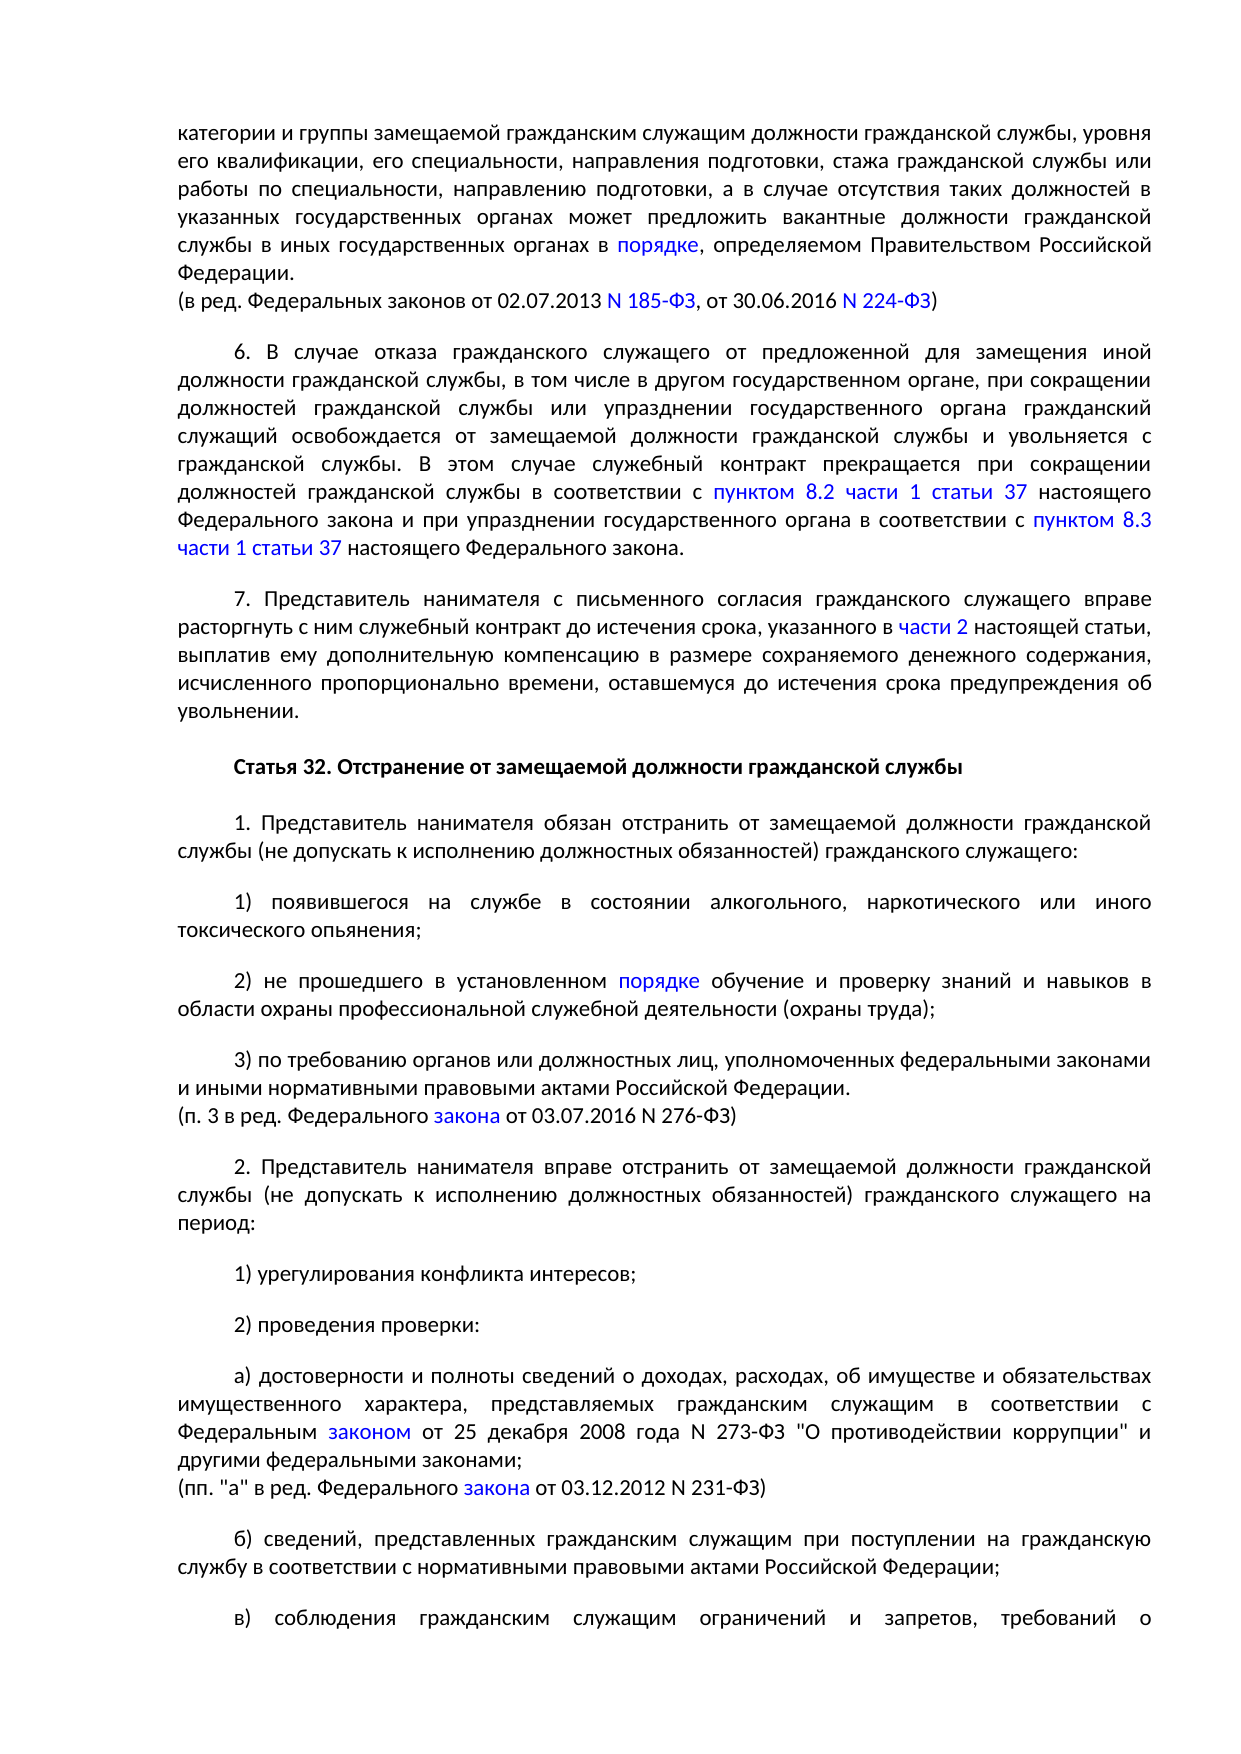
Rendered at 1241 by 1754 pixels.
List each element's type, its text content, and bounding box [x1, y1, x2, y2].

text 3) по требованию органов или должностных лиц, уполномоченных федеральными законами и иными нормативными правовыми актами Российской Федерации. [177, 1045, 1152, 1101]
text (в ред. Федеральных законов от 02.07.2013 N 185-ФЗ, от 30.06.2016 N 224-ФЗ) [177, 286, 1152, 314]
title Статья 32. Отстранение от замещаемой должности гражданской службы [177, 752, 1152, 780]
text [177, 1603, 1152, 1631]
text 7. Представитель нанимателя с письменного согласия гражданского служащего вправе расторгнуть с ним служебный контракт до истечения срока, указанного в части 2 настоящей статьи, выплатив ему дополнительную компенсацию в размере сохраняемого денежного содержания, исчисленного пропорционально времени, оставшемуся до истечения срока предупреждения об увольнении. [177, 584, 1152, 724]
text 1) урегулирования конфликта интересов; [177, 1259, 1152, 1287]
text 2) не прошедшего в установленном порядке обучение и проверку знаний и навыков в области охраны профессиональной служебной деятельности (охраны труда); [177, 966, 1152, 1022]
text 6. В случае отказа гражданского служащего от предложенной для замещения иной должности гражданской службы, в том числе в другом государственном органе, при сокращении должностей гражданской службы или упразднении государственного органа гражданский служащий освобождается от замещаемой должности гражданской службы и увольняется с гражданской службы. В этом случае служебный контракт прекращается при сокращении должностей гражданской службы в соответствии с пунктом 8.2 части 1 статьи 37 настоящего Федерального закона и при упразднении государственного органа в соответствии с пунктом 8.3 части 1 статьи 37 настоящего Федерального закона. [177, 337, 1152, 561]
text 1) появившегося на службе в состоянии алкогольного, наркотического или иного токсического опьянения; [177, 887, 1152, 943]
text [177, 118, 1152, 286]
text 2. Представитель нанимателя вправе отстранить от замещаемой должности гражданской службы (не допускать к исполнению должностных обязанностей) гражданского служащего на период: [177, 1152, 1152, 1236]
text 1. Представитель нанимателя обязан отстранить от замещаемой должности гражданской службы (не допускать к исполнению должностных обязанностей) гражданского служащего: [177, 808, 1152, 864]
text (п. 3 в ред. Федерального закона от 03.07.2016 N 276-ФЗ) [177, 1101, 1152, 1129]
text (пп. "а" в ред. Федерального закона от 03.12.2012 N 231-ФЗ) [177, 1473, 1152, 1501]
text 2) проведения проверки: [177, 1310, 1152, 1338]
text а) достоверности и полноты сведений о доходах, расходах, об имуществе и обязательствах имущественного характера, представляемых гражданским служащим в соответствии с Федеральным законом от 25 декабря 2008 года N 273-ФЗ "О противодействии коррупции" и другими федеральными законами; [177, 1361, 1152, 1473]
text б) сведений, представленных гражданским служащим при поступлении на гражданскую службу в соответствии с нормативными правовыми актами Российской Федерации; [177, 1524, 1152, 1580]
